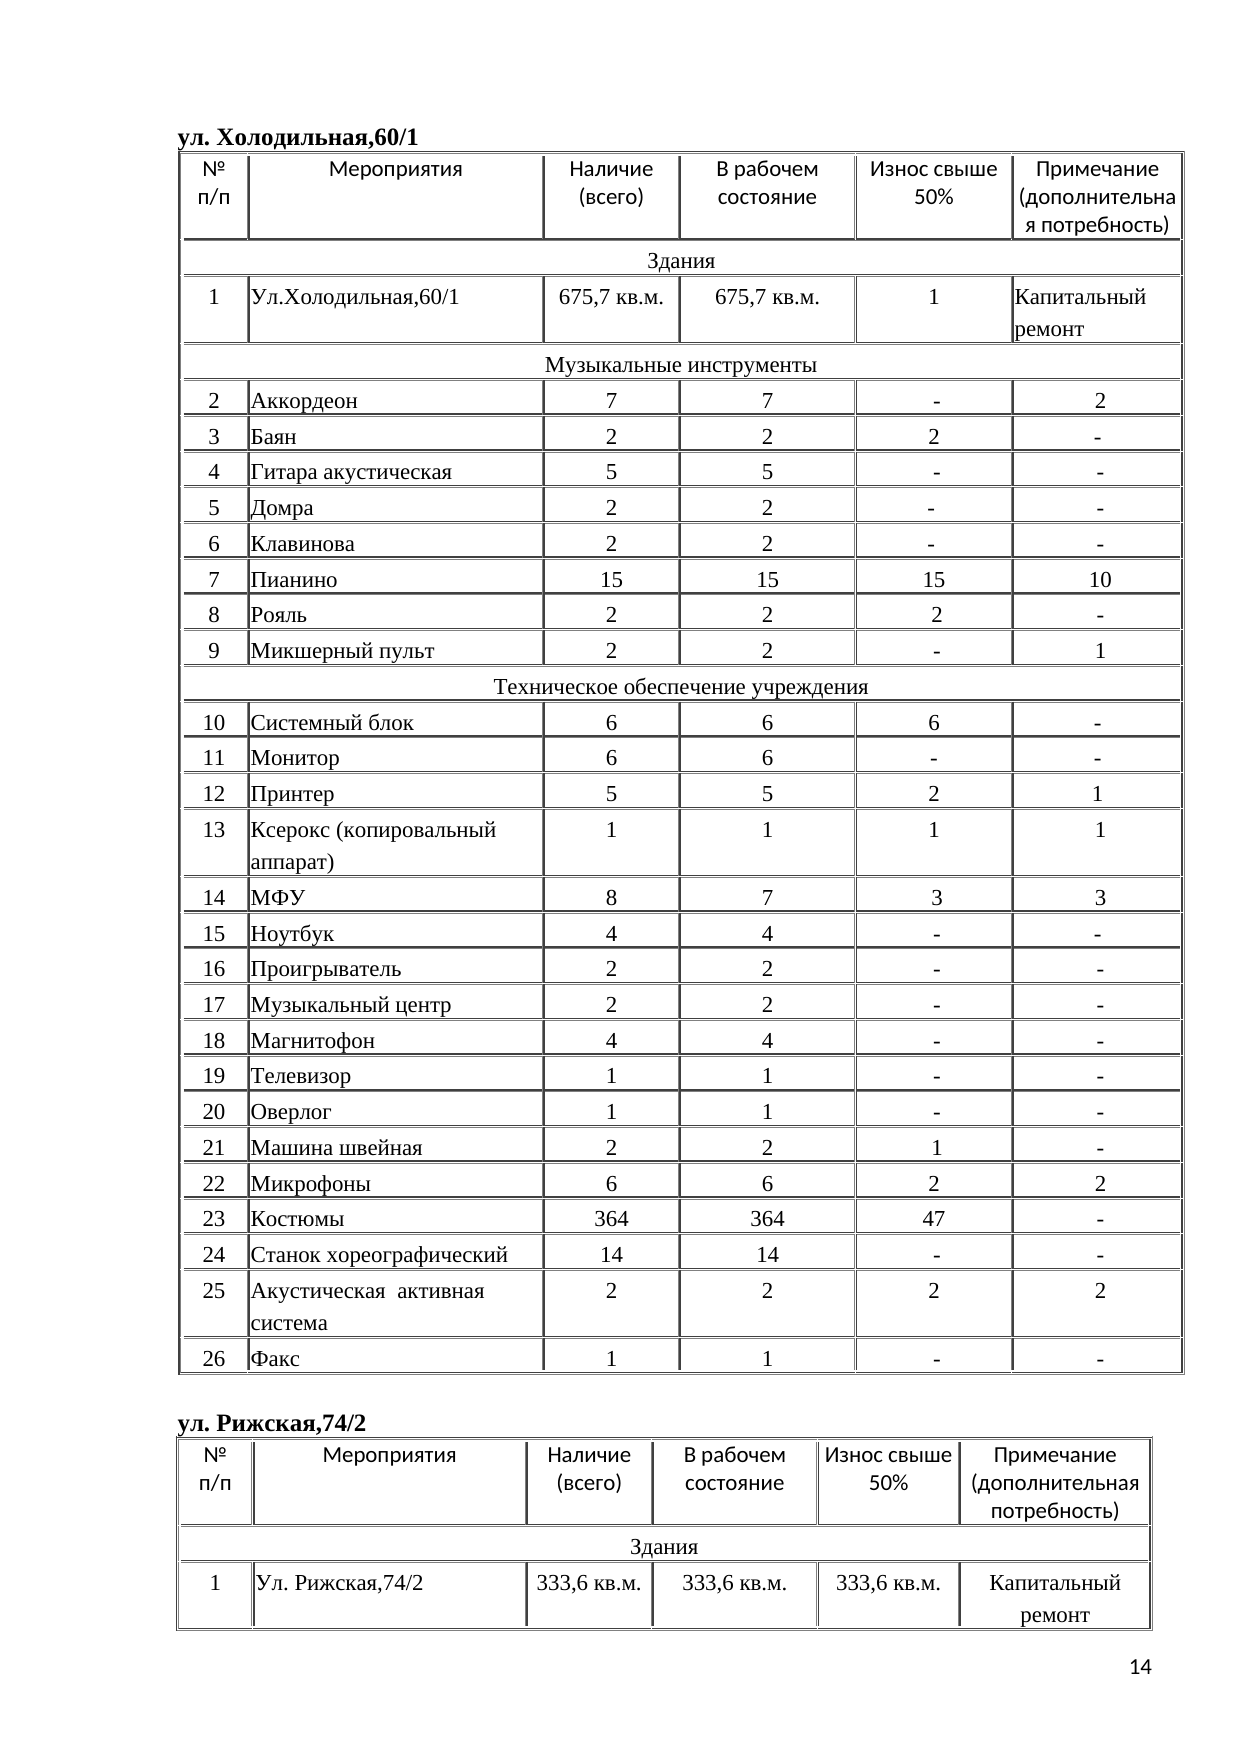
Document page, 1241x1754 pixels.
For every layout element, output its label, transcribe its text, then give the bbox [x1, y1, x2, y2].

table_cell 24 [180, 1232, 248, 1268]
table_cell 16 [181, 946, 247, 982]
table_cell 1 [679, 1339, 856, 1372]
table_header Износ свыше 50% [818, 1440, 959, 1524]
table_header В рабочем состояние [652, 1440, 817, 1524]
table_cell - [1014, 910, 1182, 946]
table_cell - [1014, 946, 1181, 982]
table_cell 15 [545, 560, 678, 592]
table_cell 6 [681, 1164, 854, 1196]
table_cell 2 [681, 488, 854, 521]
table_cell Костюмы [250, 1200, 542, 1232]
table_cell - [1014, 413, 1182, 449]
table_cell - [1012, 982, 1183, 1017]
table_cell 2 [681, 631, 854, 663]
table_cell 2 [681, 524, 854, 556]
table_cell 7 [681, 878, 854, 910]
table_cell - [1012, 1232, 1183, 1268]
table_cell Музыкальные инструменты [180, 342, 1183, 378]
table_cell Ул. Рижская,74/2 [253, 1563, 526, 1628]
table_cell Капитальный ремонт [959, 1560, 1150, 1628]
table_cell 9 [180, 628, 248, 663]
table_cell 2 [545, 985, 678, 1017]
table_cell 22 [181, 1160, 247, 1196]
table_cell 1 [1012, 771, 1183, 806]
table_cell 6 [180, 521, 248, 556]
table_cell 2 [681, 595, 854, 628]
table_cell 3 [857, 878, 1011, 910]
table_cell 1 [545, 1092, 678, 1125]
table_cell - [1014, 449, 1182, 485]
table_cell 25 [180, 1268, 248, 1336]
table_cell - [857, 381, 1011, 413]
table_header Мероприятия [253, 1440, 526, 1524]
table_cell 6 [545, 703, 678, 735]
table_cell 3 [1014, 875, 1182, 910]
table_cell 4 [681, 1021, 854, 1053]
table_cell - [857, 453, 1011, 485]
table_cell 2 [1012, 1268, 1183, 1336]
table_cell 1 [179, 1560, 253, 1628]
table_cell - [1012, 1336, 1183, 1372]
table_cell 1 [1014, 806, 1182, 874]
table_cell 4 [681, 914, 854, 946]
table_header Наличие (всего) [543, 154, 679, 238]
table_cell 7 [545, 381, 678, 413]
table_cell - [857, 738, 1011, 771]
table_header Примечание (дополнительная потребность) [1012, 154, 1181, 238]
table_header Износ свыше 50% [856, 152, 1012, 238]
table_cell 21 [180, 1125, 248, 1160]
table_cell 2 [857, 417, 1011, 449]
table_cell 364 [545, 1200, 678, 1232]
table_cell - [857, 1021, 1011, 1053]
table_cell Монитор [250, 738, 542, 771]
table_header № п/п [179, 1438, 253, 1524]
table_cell Рояль [250, 595, 542, 628]
table_cell 2 [857, 1164, 1011, 1196]
table_cell 14 [545, 1235, 678, 1268]
table_cell 2 [545, 488, 678, 521]
table_cell 675,7 кв.м. [545, 277, 678, 342]
table_cell - [857, 985, 1011, 1017]
table_cell 11 [181, 735, 247, 771]
table_cell - [857, 1235, 1011, 1268]
table_cell 1 [545, 1057, 678, 1089]
table_cell 5 [180, 485, 248, 521]
table_cell 2 [545, 631, 678, 663]
table_cell 2 [545, 417, 678, 449]
table_cell 1 [681, 810, 854, 874]
table_cell - [1014, 592, 1181, 628]
table_cell Гитара акустическая [250, 453, 542, 485]
table_cell 17 [180, 982, 248, 1017]
table_header Мероприятия [248, 154, 543, 238]
table_cell 23 [181, 1196, 247, 1232]
table_cell 675,7 кв.м. [681, 277, 854, 342]
table_cell 2 [545, 949, 678, 982]
table_cell 6 [681, 703, 854, 735]
table_cell 5 [681, 453, 854, 485]
table_cell 13 [181, 806, 247, 874]
table_cell - [1014, 699, 1182, 735]
table_cell 5 [545, 774, 678, 806]
table_cell Магнитофон [250, 1021, 542, 1053]
table_cell Микшерный пульт [250, 631, 542, 663]
table_header № п/п [180, 152, 248, 238]
table_cell 2 [857, 774, 1011, 806]
table_cell Проигрыватель [250, 949, 542, 982]
table_cell 15 [857, 560, 1011, 592]
table_cell 1 [681, 1092, 854, 1125]
table_cell 4 [545, 1021, 678, 1053]
table_cell 2 [1012, 378, 1183, 413]
table_header В рабочем состояние [679, 154, 856, 238]
table_cell 6 [545, 738, 678, 771]
table_cell 1 [681, 1057, 854, 1089]
table_cell - [857, 631, 1011, 663]
table_cell 1 [545, 810, 678, 874]
table_cell 1 [857, 1128, 1011, 1160]
table_cell - [1012, 521, 1183, 556]
table_cell Машина швейная [250, 1128, 542, 1160]
table_cell 2 [681, 1271, 854, 1336]
table_cell - [1014, 1053, 1182, 1089]
table_cell 3 [181, 413, 247, 449]
table_cell - [857, 488, 1011, 521]
table_cell Ул.Холодильная,60/1 [250, 277, 542, 342]
table_cell 2 [545, 524, 678, 556]
table_cell 333,6 кв.м. [818, 1563, 959, 1628]
table_cell 2 [180, 378, 248, 413]
table_cell 15 [681, 560, 854, 592]
table_cell 2 [681, 949, 854, 982]
table_cell Факс [248, 1339, 543, 1372]
table_cell 5 [681, 774, 854, 806]
table_cell 15 [181, 910, 247, 946]
table_cell 2 [857, 1271, 1011, 1336]
table_cell Оверлог [250, 1092, 542, 1125]
table_cell - [856, 1339, 1012, 1372]
table_cell - [1012, 485, 1183, 521]
table_cell - [857, 1092, 1011, 1125]
table_cell 14 [681, 1235, 854, 1268]
table_cell - [857, 949, 1011, 982]
table_cell 26 [180, 1336, 248, 1372]
table_cell Аккордеон [250, 381, 542, 413]
table_cell 10 [1014, 556, 1182, 592]
table_cell - [857, 1057, 1011, 1089]
table_cell 2 [681, 417, 854, 449]
table_cell 6 [681, 738, 854, 771]
table_cell 5 [545, 453, 678, 485]
table_header Наличие (всего) [526, 1438, 652, 1524]
table_cell Ноутбук [250, 914, 542, 946]
table_cell 12 [180, 771, 248, 806]
table_cell 1 [857, 277, 1011, 342]
table_cell 7 [681, 381, 854, 413]
table_cell 2 [681, 1128, 854, 1160]
table_cell МФУ [250, 878, 542, 910]
table_cell 10 [181, 699, 247, 735]
table_cell 2 [545, 1128, 678, 1160]
table_cell 47 [857, 1200, 1011, 1232]
table_cell - [857, 524, 1011, 556]
table_cell 20 [181, 1089, 247, 1125]
table_cell Акустическая активная система [250, 1271, 542, 1336]
table_cell Ксерокс (копировальный аппарат) [250, 810, 542, 874]
table_cell 1 [857, 810, 1011, 874]
table_cell 1 [543, 1339, 679, 1372]
table_cell 2 [545, 1271, 678, 1336]
table_cell 8 [181, 592, 247, 628]
table_cell Клавинова [250, 524, 542, 556]
table_cell Техническое обеспечение учреждения [181, 664, 1182, 699]
table_cell Принтер [250, 774, 542, 806]
table_cell 333,6 кв.м. [526, 1563, 652, 1628]
table_cell 2 [681, 985, 854, 1017]
table_cell 6 [857, 703, 1011, 735]
table_cell - [1014, 1196, 1182, 1232]
table_cell Баян [250, 417, 542, 449]
table_cell - [1014, 1089, 1181, 1125]
table_cell Системный блок [250, 703, 542, 735]
table_cell 1 [180, 274, 248, 342]
table_cell Здания [177, 1524, 1151, 1559]
table_cell 4 [545, 914, 678, 946]
table_cell Капитальный ремонт [1012, 274, 1183, 342]
table_cell 2 [545, 595, 678, 628]
table_cell 4 [181, 449, 247, 485]
table_cell 8 [545, 878, 678, 910]
table_cell - [1014, 735, 1181, 771]
table_cell 14 [181, 875, 247, 910]
table_cell 2 [857, 595, 1011, 628]
table_cell Музыкальный центр [250, 985, 542, 1017]
table_cell 333,6 кв.м. [652, 1563, 817, 1628]
table_cell 2 [1014, 1160, 1182, 1196]
table_cell 6 [545, 1164, 678, 1196]
table_header Примечание (дополнительная потребность) [959, 1440, 1149, 1524]
table_cell Микрофоны [250, 1164, 542, 1196]
table_cell 364 [681, 1200, 854, 1232]
table_cell Телевизор [250, 1057, 542, 1089]
table_cell - [1014, 1018, 1182, 1053]
table_cell 18 [181, 1018, 247, 1053]
table_cell Здания [180, 238, 1183, 274]
table_cell Станок хореографический [250, 1235, 542, 1268]
table_cell 1 [1012, 628, 1183, 663]
table_cell Пианино [250, 560, 542, 592]
table_cell - [857, 914, 1011, 946]
table_cell 7 [181, 556, 247, 592]
text ул. Рижская,74/2 [177, 1404, 1152, 1436]
table_cell Домра [250, 488, 542, 521]
table_cell - [1012, 1125, 1183, 1160]
text ул. Холодильная,60/1 [177, 118, 1152, 151]
table_cell 19 [181, 1053, 247, 1089]
